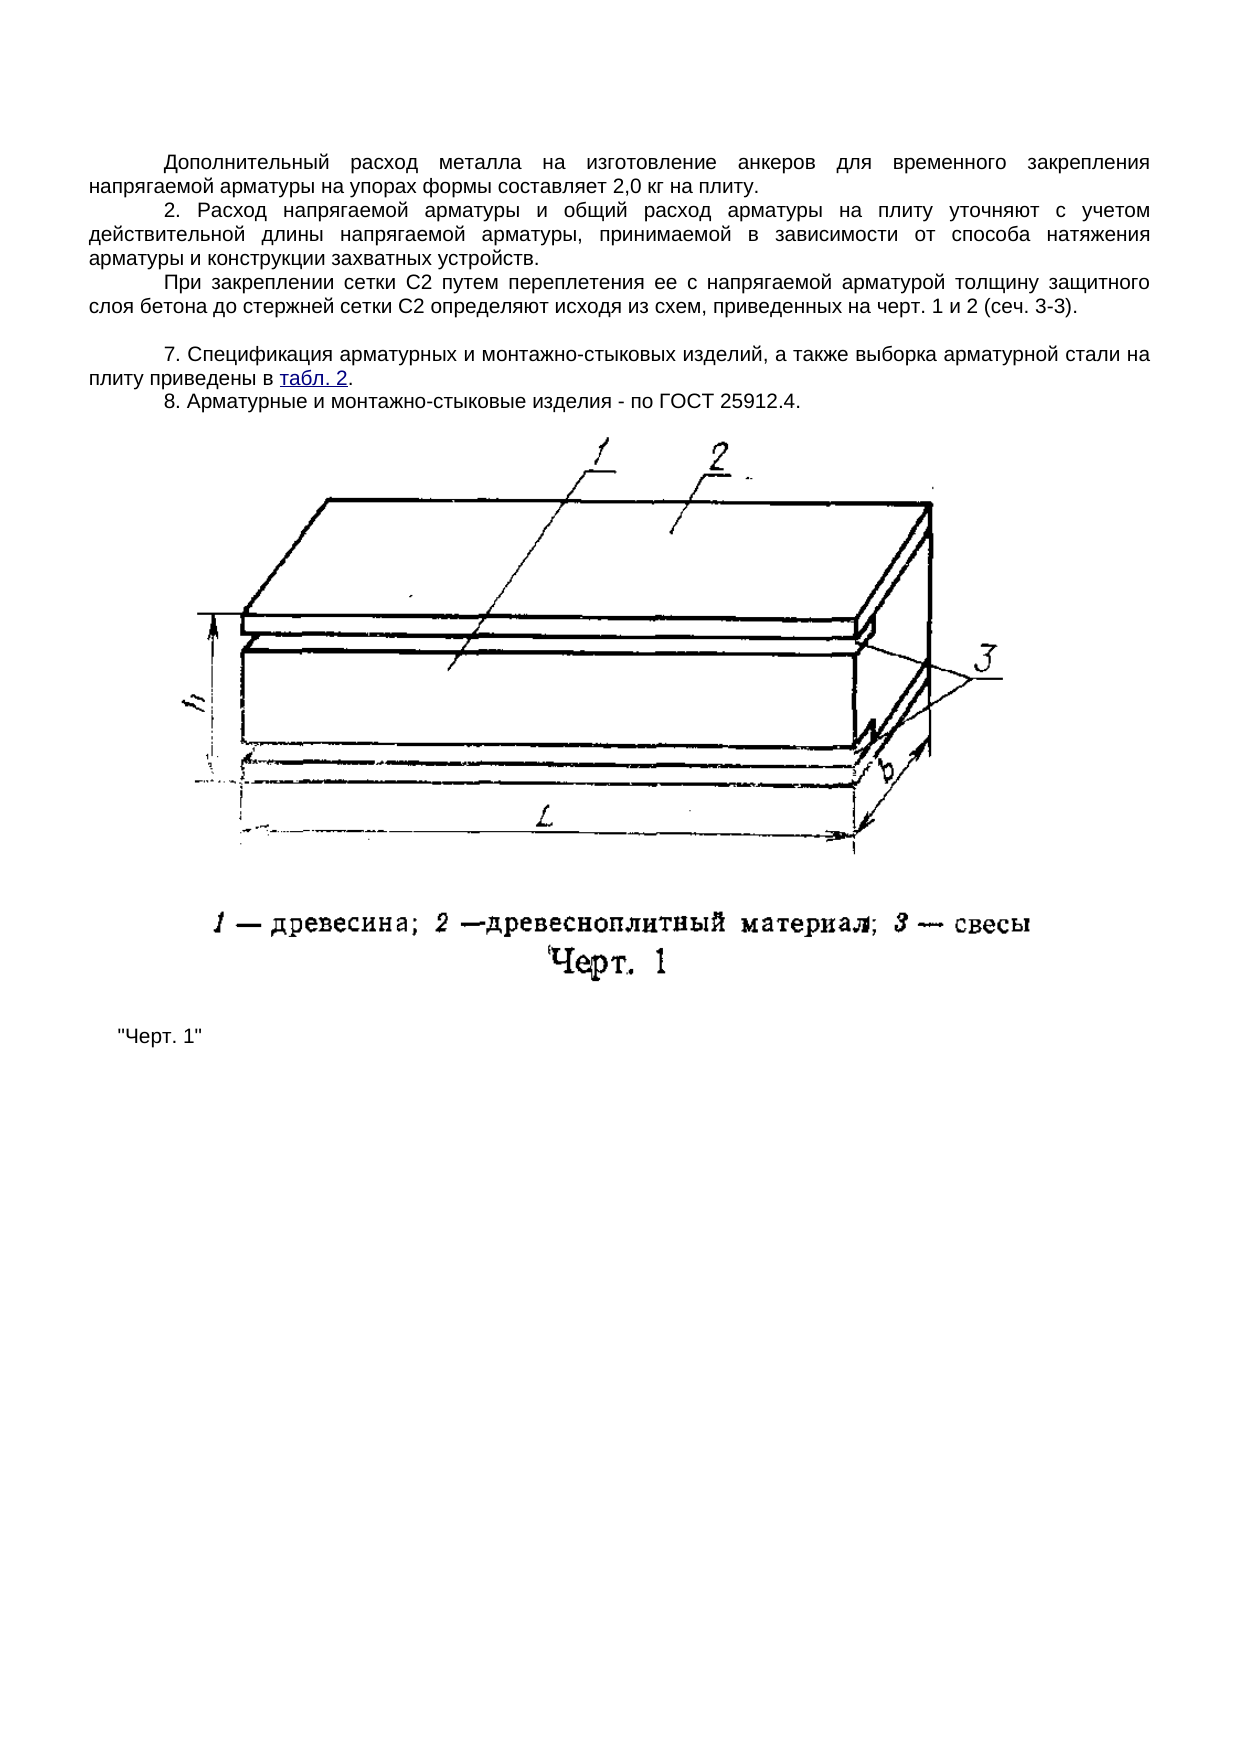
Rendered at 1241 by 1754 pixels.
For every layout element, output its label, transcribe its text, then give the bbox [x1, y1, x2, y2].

text 8. Арматурные и монтажно-стыковые изделия - по ГОСТ 25912.4. [88, 389, 1152, 413]
text Дополнительный расход металла на изготовление анкеров для временного закрепления напрягаемой арматуры на упорах формы составляет 2,0 кг на плиту. [88, 150, 1152, 198]
picture [163, 413, 1046, 1001]
text 2. Расход напрягаемой арматуры и общий расход арматуры на плиту уточняют с учетом действительной длины напрягаемой арматуры, принимаемой в зависимости от способа натяжения арматуры и конструкции захватных устройств. [88, 198, 1152, 270]
text При закреплении сетки С2 путем переплетения ее с напрягаемой арматурой толщину защитного слоя бетона до стержней сетки С2 определяют исходя из схем, приведенных на черт. 1 и 2 (сеч. 3-3). [88, 270, 1152, 318]
text 7. Спецификация арматурных и монтажно-стыковых изделий, а также выборка арматурной стали на плиту приведены в табл. 2. [88, 341, 1152, 389]
text "Черт. 1" [103, 1024, 1152, 1048]
